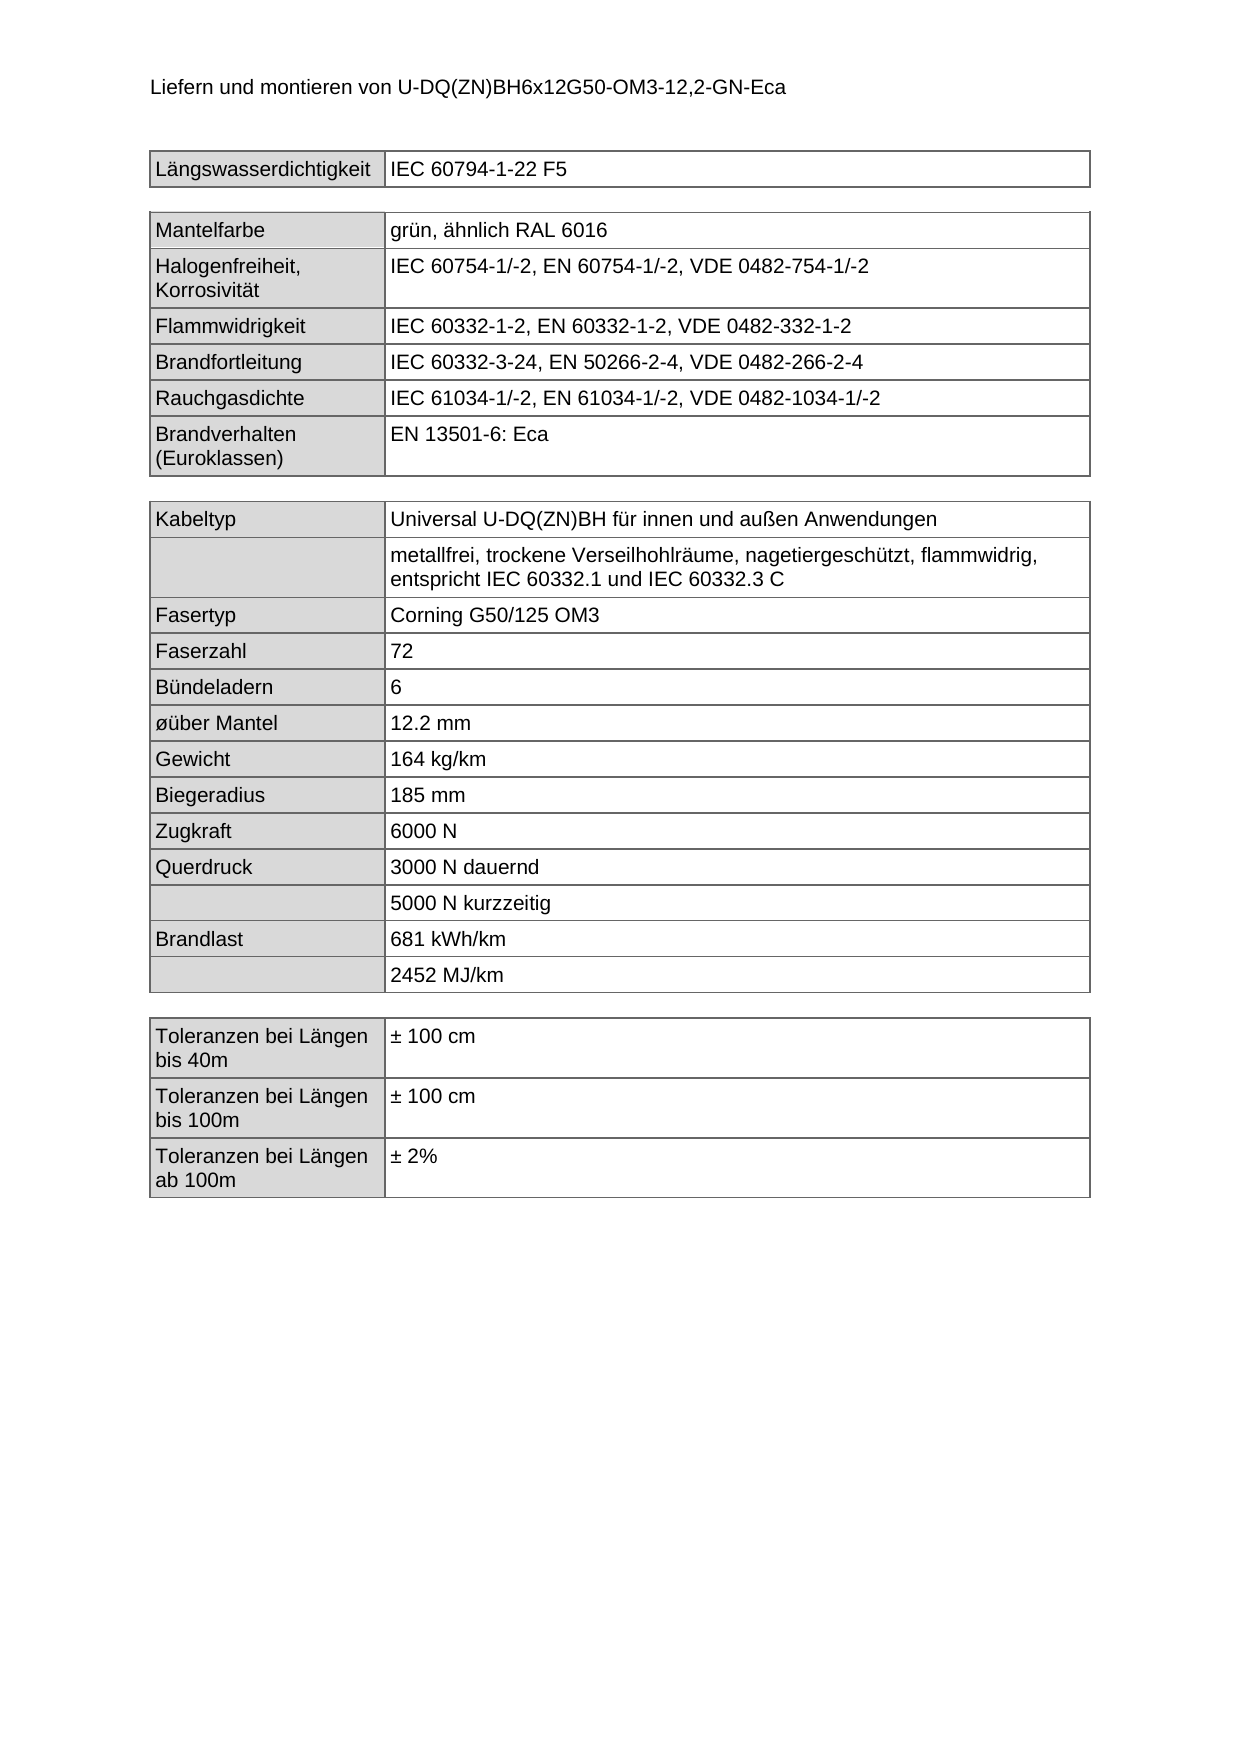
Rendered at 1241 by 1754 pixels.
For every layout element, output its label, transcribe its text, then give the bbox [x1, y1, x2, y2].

table_cell Brandverhalten (Euroklassen) [151, 417, 384, 475]
table_cell øüber Mantel [151, 706, 384, 740]
table_cell Gewicht [151, 742, 384, 776]
table_cell Längswasserdichtigkeit [151, 152, 384, 186]
table_header ± 100 cm [386, 1019, 1089, 1077]
table_cell Halogenfreiheit, Korrosivität [151, 249, 384, 307]
table_cell Flammwidrigkeit [151, 309, 384, 343]
table_cell Rauchgasdichte [151, 381, 384, 415]
table_cell [151, 957, 384, 992]
table_cell 6000 N [386, 814, 1089, 848]
table_cell IEC 61034-1/-2, EN 61034-1/-2, VDE 0482-1034-1/-2 [386, 381, 1089, 415]
table_header Mantelfarbe [151, 213, 384, 247]
table_cell 3000 N dauernd [386, 850, 1089, 884]
table_cell EN 13501-6: Eca [386, 417, 1089, 475]
table_header Toleranzen bei Längen bis 40m [151, 1019, 384, 1077]
table_cell IEC 60794-1-22 F5 [386, 152, 1089, 186]
table_cell Bündeladern [151, 670, 384, 704]
table_cell 2452 MJ/km [386, 957, 1089, 992]
table_header Universal U-DQ(ZN)BH für innen und außen Anwendungen [386, 502, 1089, 536]
table_cell 72 [386, 634, 1089, 668]
table_cell 6 [386, 670, 1089, 704]
table_cell Brandlast [151, 921, 384, 956]
table_cell Toleranzen bei Längen ab 100m [151, 1139, 384, 1197]
table_cell IEC 60332-1-2, EN 60332-1-2, VDE 0482-332-1-2 [386, 309, 1089, 343]
table_cell IEC 60332-3-24, EN 50266-2-4, VDE 0482-266-2-4 [386, 345, 1089, 379]
table_header grün, ähnlich RAL 6016 [386, 213, 1089, 247]
table_cell Faserzahl [151, 634, 384, 668]
table_cell metallfrei, trockene Verseilhohlräume, nagetiergeschützt, flammwidrig, entspricht IEC 60332.1 und IEC 60332.3 C [386, 538, 1089, 596]
table_cell [151, 538, 384, 596]
table_cell ± 100 cm [386, 1079, 1089, 1137]
table_cell Zugkraft [151, 814, 384, 848]
table_header Kabeltyp [151, 502, 384, 536]
table_cell Biegeradius [151, 778, 384, 812]
table_cell 12.2 mm [386, 706, 1089, 740]
table_cell Brandfortleitung [151, 345, 384, 379]
table_cell Querdruck [151, 850, 384, 884]
table_cell Corning G50/125 OM3 [386, 598, 1089, 632]
table_cell Fasertyp [151, 598, 384, 632]
table_cell 5000 N kurzzeitig [386, 886, 1089, 920]
table_cell 185 mm [386, 778, 1089, 812]
table_cell Toleranzen bei Längen bis 100m [151, 1079, 384, 1137]
table_cell ± 2% [386, 1139, 1089, 1197]
table_cell [151, 886, 384, 920]
table_cell IEC 60754-1/-2, EN 60754-1/-2, VDE 0482-754-1/-2 [386, 249, 1089, 307]
table_cell 681 kWh/km [386, 921, 1089, 956]
table_cell 164 kg/km [386, 742, 1089, 776]
